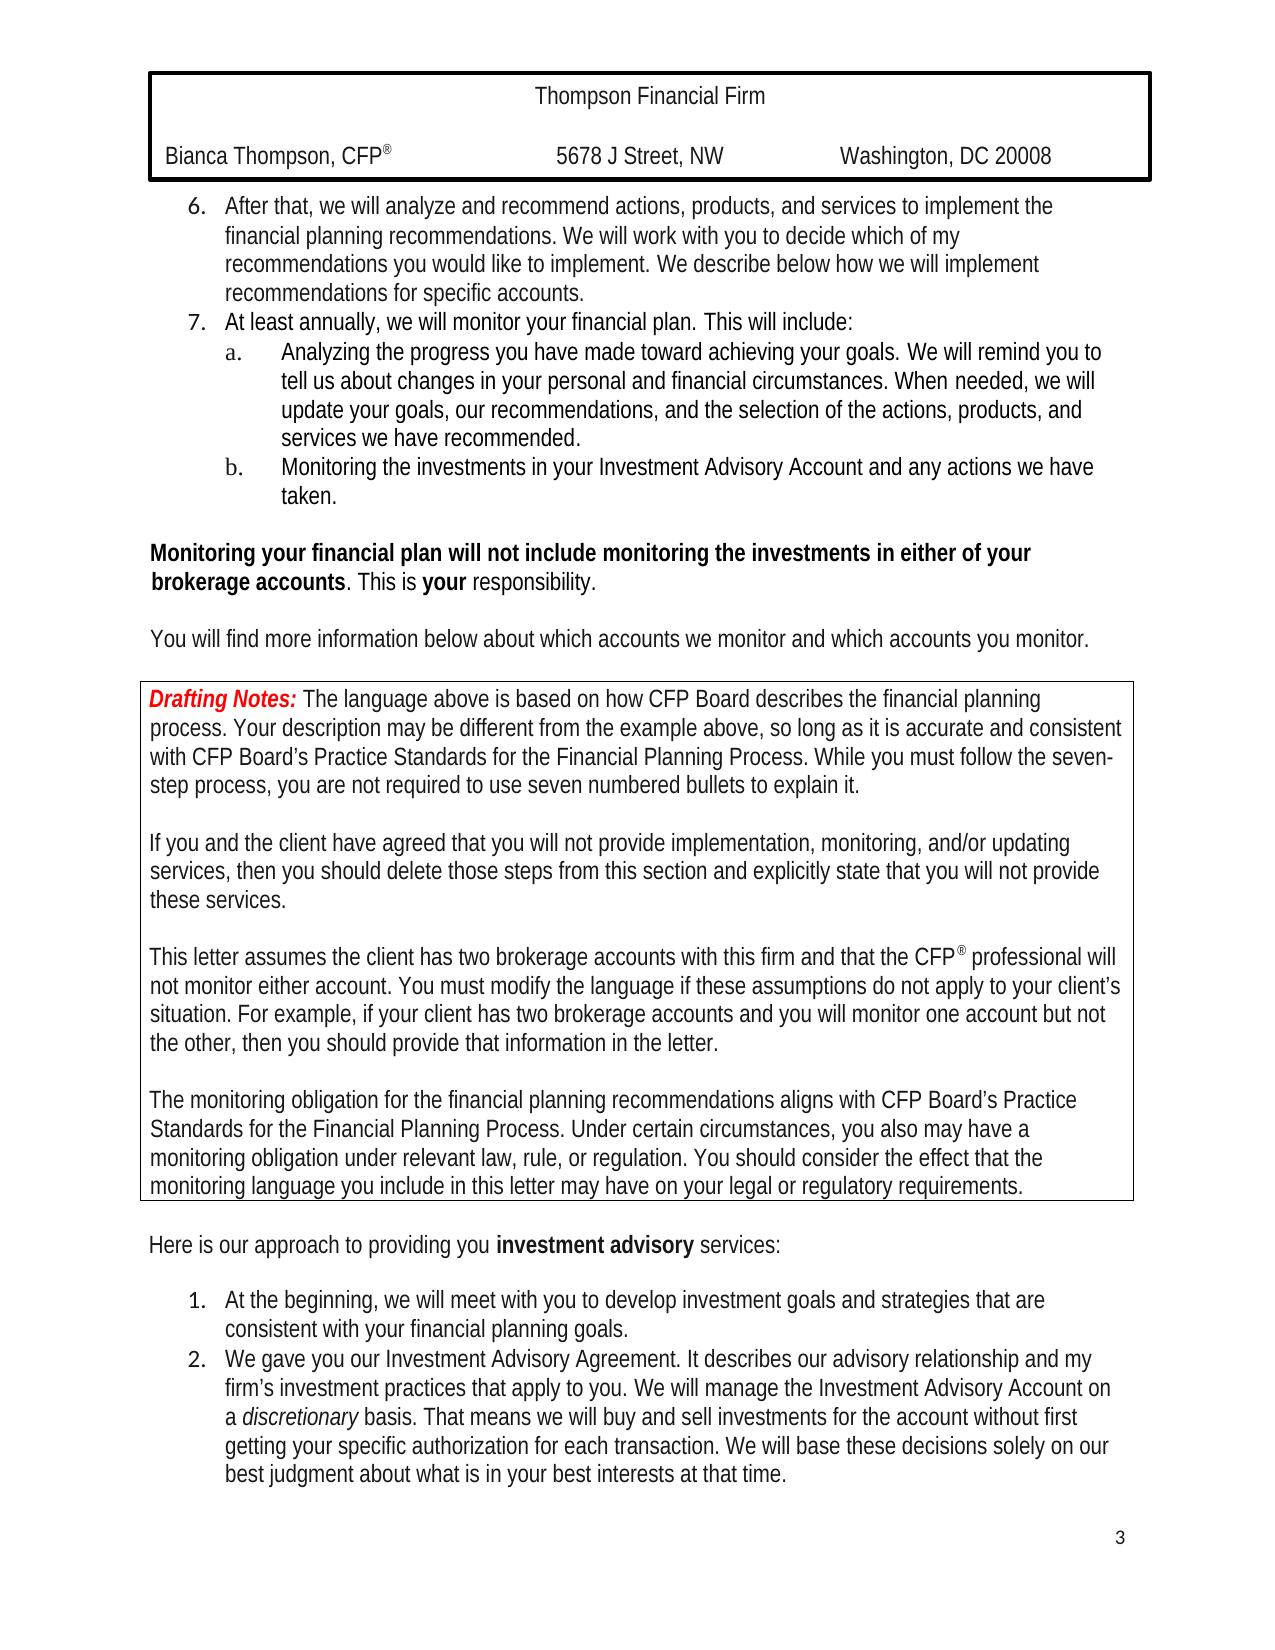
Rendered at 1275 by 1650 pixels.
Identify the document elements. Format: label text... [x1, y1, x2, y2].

list At least annually, we will monitor your financial plan. This will include: [187, 307, 1125, 337]
text You will find more information below about which accounts we monitor and which accounts you monitor. [150, 624, 1125, 653]
list If you and the client have agreed that you will not provide implementation, monitoring, and/or updating services, then you should delete those steps from this section and explicitly state that you will not provide these services. [141, 824, 1133, 913]
text Monitoring your financial plan will not include monitoring the investments in either of your brokerage accounts. This is your responsibility. [150, 538, 1125, 595]
list The monitoring obligation for the financial planning recommendations aligns with CFP Board’s Practice Standards for the Financial Planning Process. Under certain circumstances, you also may have a monitoring obligation under relevant law, rule, or regulation. You should consider the effect that the monitoring language you include in this letter may have on your legal or regulatory requirements. [141, 1082, 1133, 1200]
text Here is our approach to providing you investment advisory services: [148, 1230, 1125, 1258]
list We gave you our Investment Advisory Agreement. It describes our advisory relationship and my firm’s investment practices that apply to you. We will manage the Investment Advisory Account on a discretionary basis. That means we will buy and sell investments for the account without first getting your specific authorization for each transaction. We will base these decisions solely on our best judgment about what is in your best interests at that time. [187, 1343, 1125, 1488]
list Monitoring the investments in your Investment Advisory Account and any actions we have taken. [225, 452, 1125, 509]
list Drafting Notes: The language above is based on how CFP Board describes the financial planning process. Your description may be different from the example above, so long as it is accurate and consistent with CFP Board’s Practice Standards for the Financial Planning Process. While you must follow the seven-step process, you are not required to use seven numbered bullets to explain it. [141, 682, 1133, 799]
list This letter assumes the client has two brokerage accounts with this firm and that the CFP® professional will not monitor either account. You must modify the language if these assumptions do not apply to your client’s situation. For example, if your client has two brokerage accounts and you will monitor one account but not the other, then you should provide that information in the letter. [141, 939, 1133, 1057]
list At the beginning, we will meet with you to develop investment goals and strategies that are consistent with your financial planning goals. [187, 1284, 1125, 1343]
list After that, we will analyze and recommend actions, products, and services to implement the financial planning recommendations. We will work with you to decide which of my recommendations you would like to implement. We describe below how we will implement recommendations for specific accounts. [187, 150, 1125, 307]
list Analyzing the progress you have made toward achieving your goals. We will remind you to tell us about changes in your personal and financial circumstances. When needed, we will update your goals, our recommendations, and the selection of the actions, products, and services we have recommended. [225, 337, 1125, 452]
